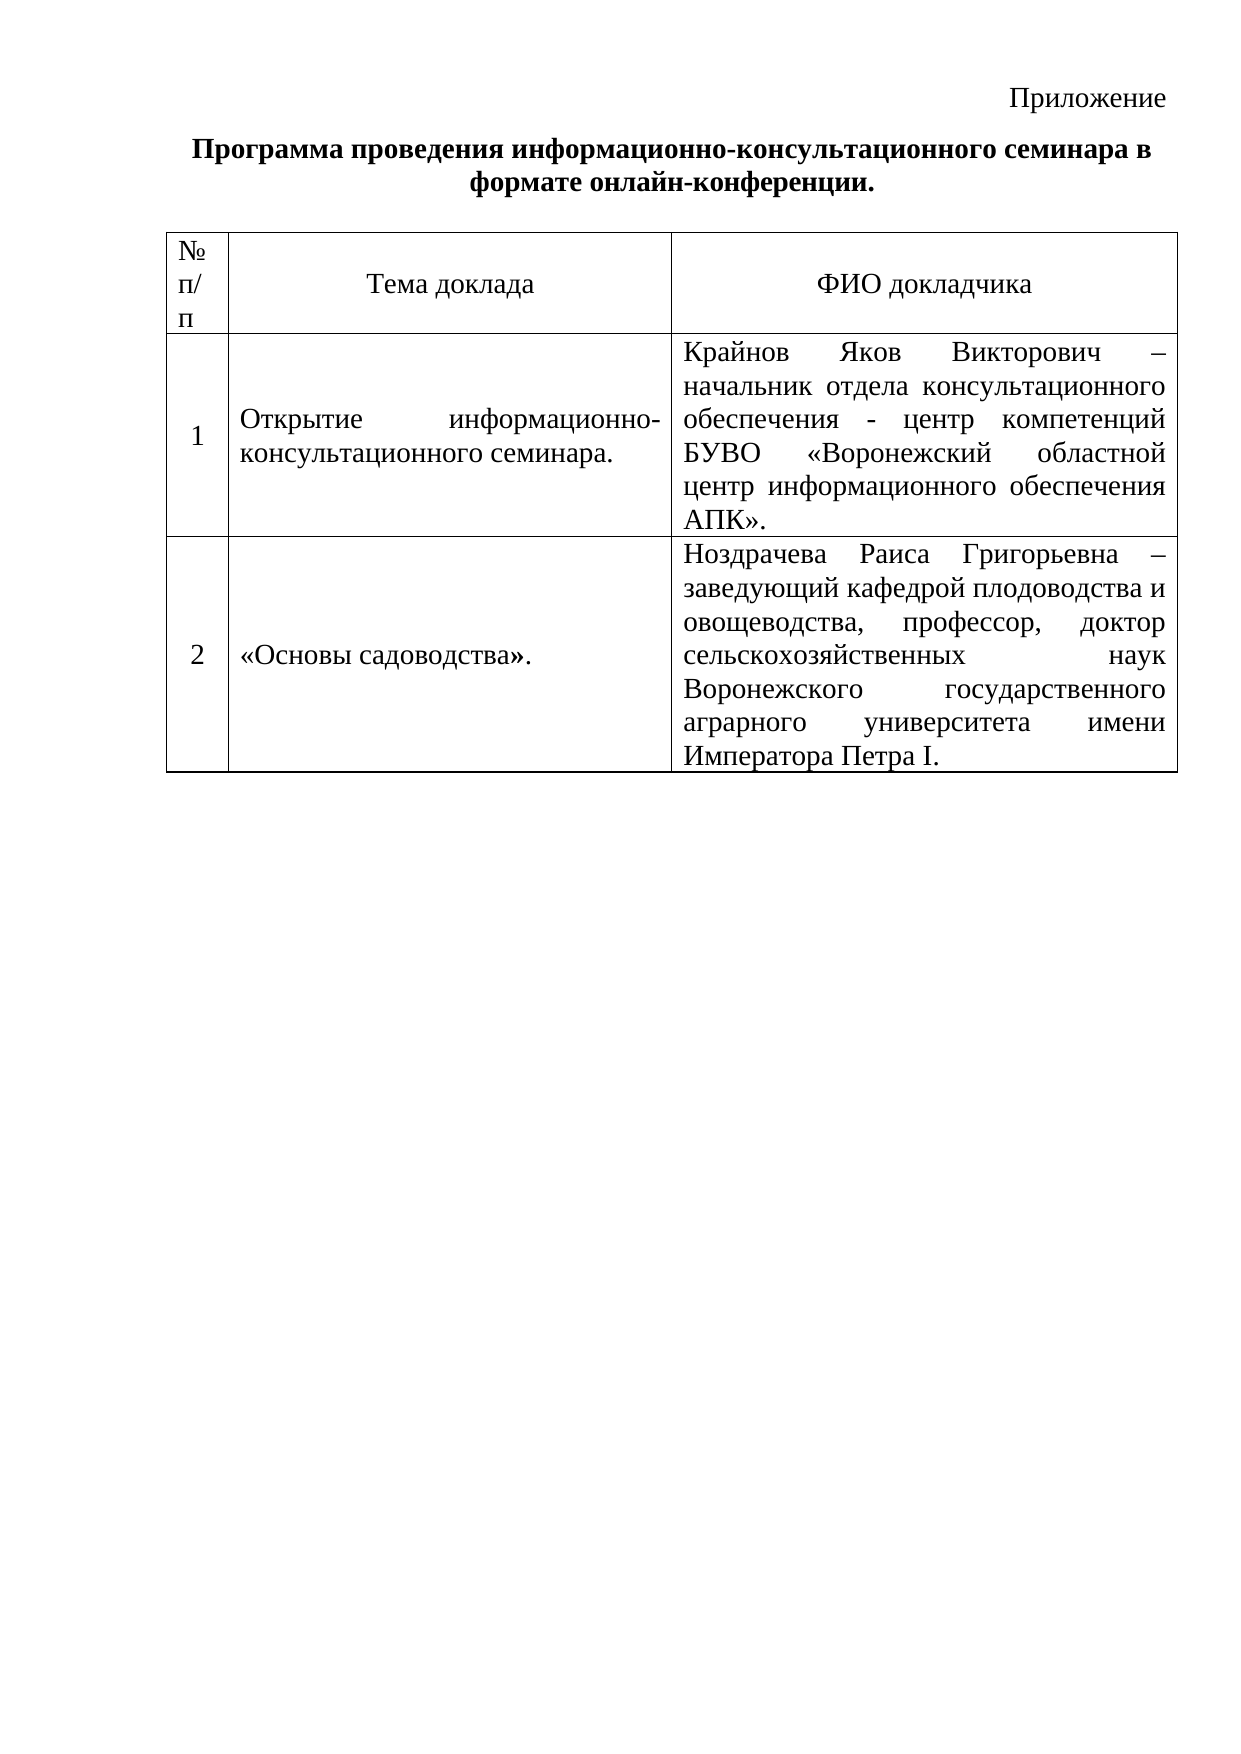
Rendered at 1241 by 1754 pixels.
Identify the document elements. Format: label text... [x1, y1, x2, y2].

table_cell «Основы садоводства». [229, 537, 671, 771]
text Приложение [177, 81, 1167, 114]
table_cell Открытие информационно-консультационного семинара. [229, 334, 671, 536]
table_cell 2 [167, 537, 228, 771]
table_header ФИО докладчика [672, 233, 1177, 333]
table_cell 1 [167, 334, 228, 536]
table_cell Крайнов Яков Викторович – начальник отдела консультационного обеспечения - центр компетенций БУВО «Воронежский областной центр информационного обеспечения АПК». [672, 334, 1177, 536]
table_cell Ноздрачева Раиса Григорьевна – заведующий кафедрой плодоводства и овощеводства, профессор, доктор сельскохозяйственных наук Воронежского государственного аграрного университета имени Императора Петра I. [672, 537, 1177, 771]
table_header Тема доклада [229, 233, 671, 333]
table_header № п/п [167, 233, 228, 333]
text Программа проведения информационно-консультационного семинара в формате онлайн-конференции. [177, 131, 1167, 198]
